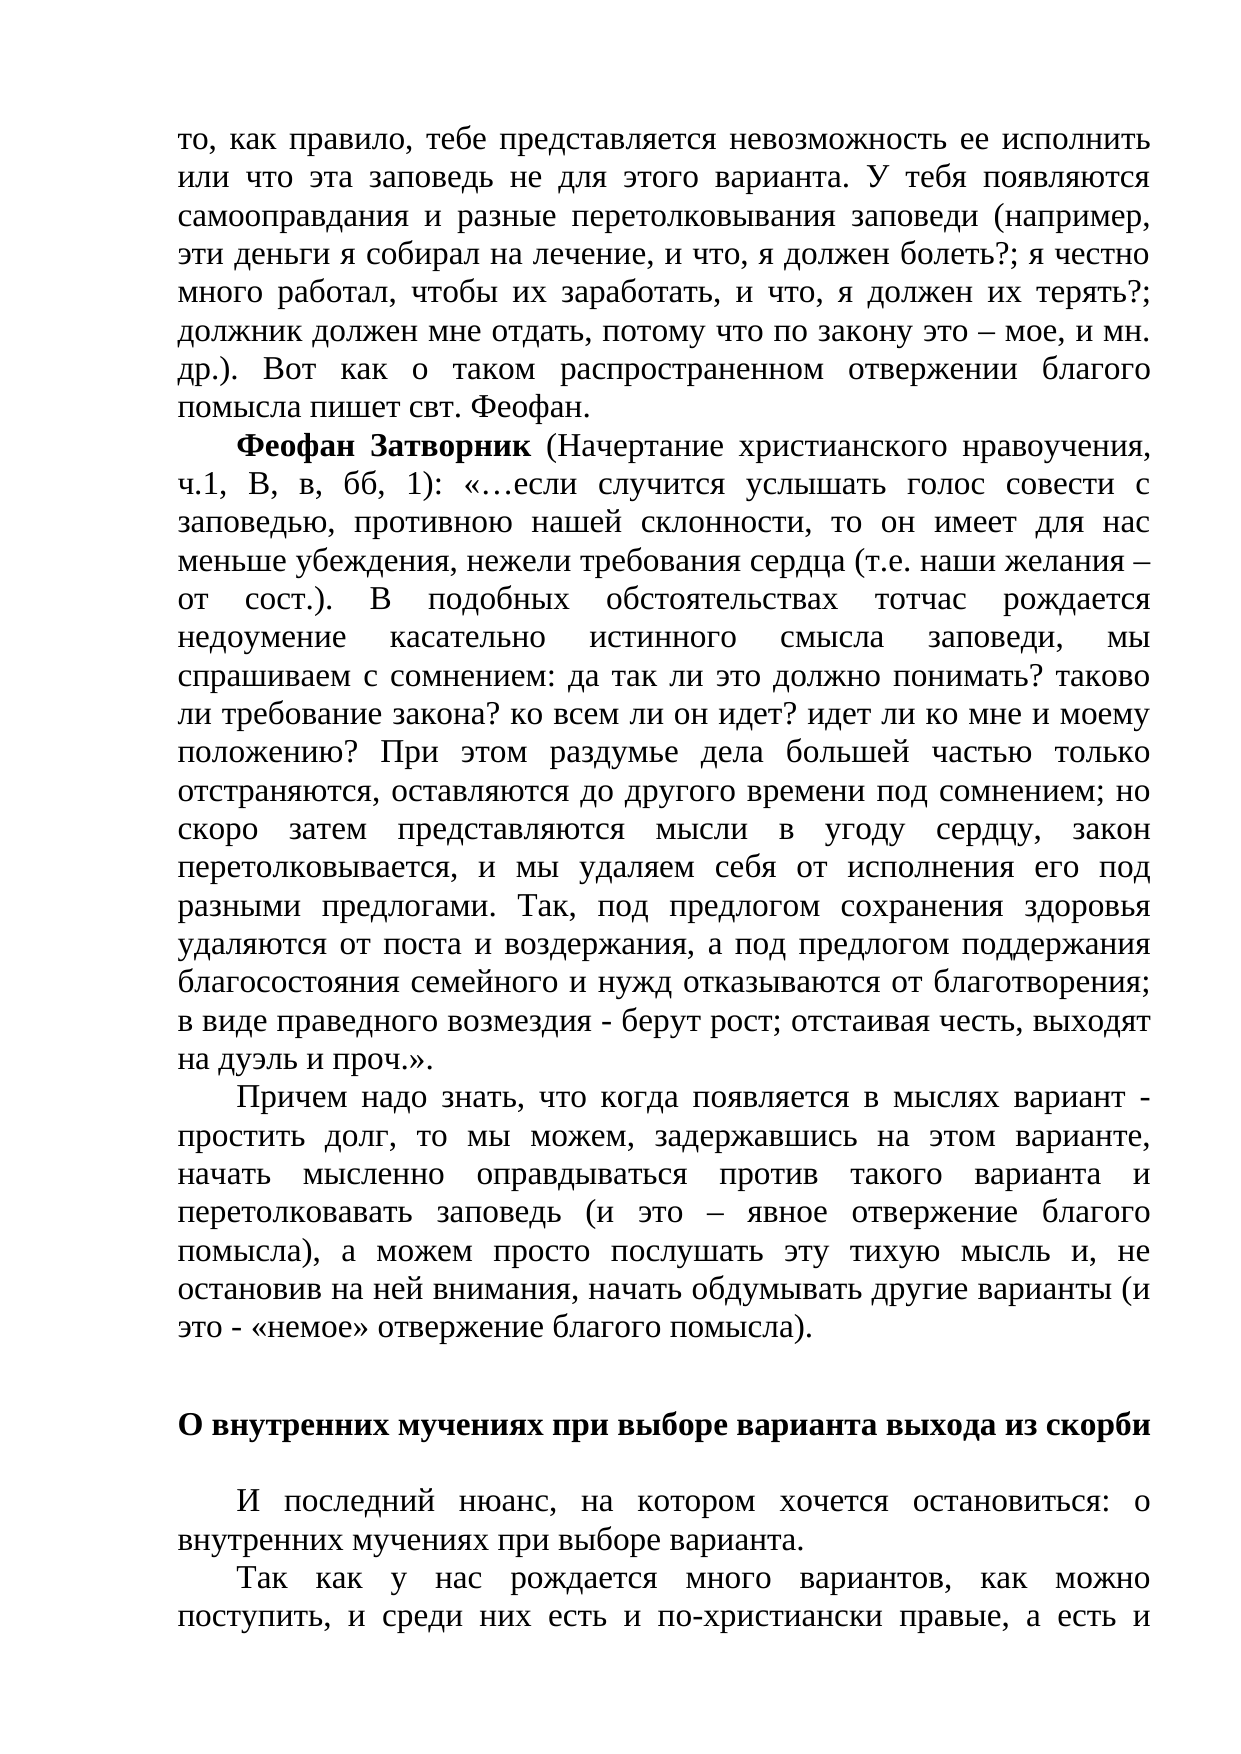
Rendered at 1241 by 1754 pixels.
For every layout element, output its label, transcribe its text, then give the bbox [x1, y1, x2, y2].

subtitle О внутренних мучениях при выборе варианта выхода из скорби [177, 1404, 1152, 1442]
text Феофан Затворник (Начертание христианского нравоучения, ч.1, В, в, бб, 1): «…если случится услышать голос совести с заповедью, противною нашей склонности, то он имеет для нас меньше убеждения, нежели требования сердца (т.е. наши желания – от сост.). В подобных обстоятельствах тотчас рождается недоумение касательно истинного смысла заповеди, мы спрашиваем с сомнением: да так ли это должно понимать? таково ли требование закона? ко всем ли он идет? идет ли ко мне и моему положению? При этом раздумье дела большей частью только отстраняются, оставляются до другого времени под сомнением; но скоро затем представляются мысли в угоду сердцу, закон перетолковывается, и мы удаляем себя от исполнения его под разными предлогами. Так, под предлогом сохранения здоровья удаляются от поста и воздержания, а под предлогом поддержания благосостояния семейного и нужд отказываются от благотворения; в виде праведного возмездия - берут рост; отстаивая честь, выходят на дуэль и проч.». [177, 425, 1152, 1076]
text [177, 118, 1152, 425]
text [177, 1557, 1152, 1634]
text Причем надо знать, что когда появляется в мыслях вариант - простить долг, то мы можем, задержавшись на этом варианте, начать мысленно оправдываться против такого варианта и перетолковавать заповедь (и это – явное отвержение благого помысла), а можем просто послушать эту тихую мысль и, не остановив на ней внимания, начать обдумывать другие варианты (и это - «немое» отвержение благого помысла). [177, 1076, 1152, 1345]
text И последний нюанс, на котором хочется остановиться: о внутренних мучениях при выборе варианта. [177, 1481, 1152, 1557]
